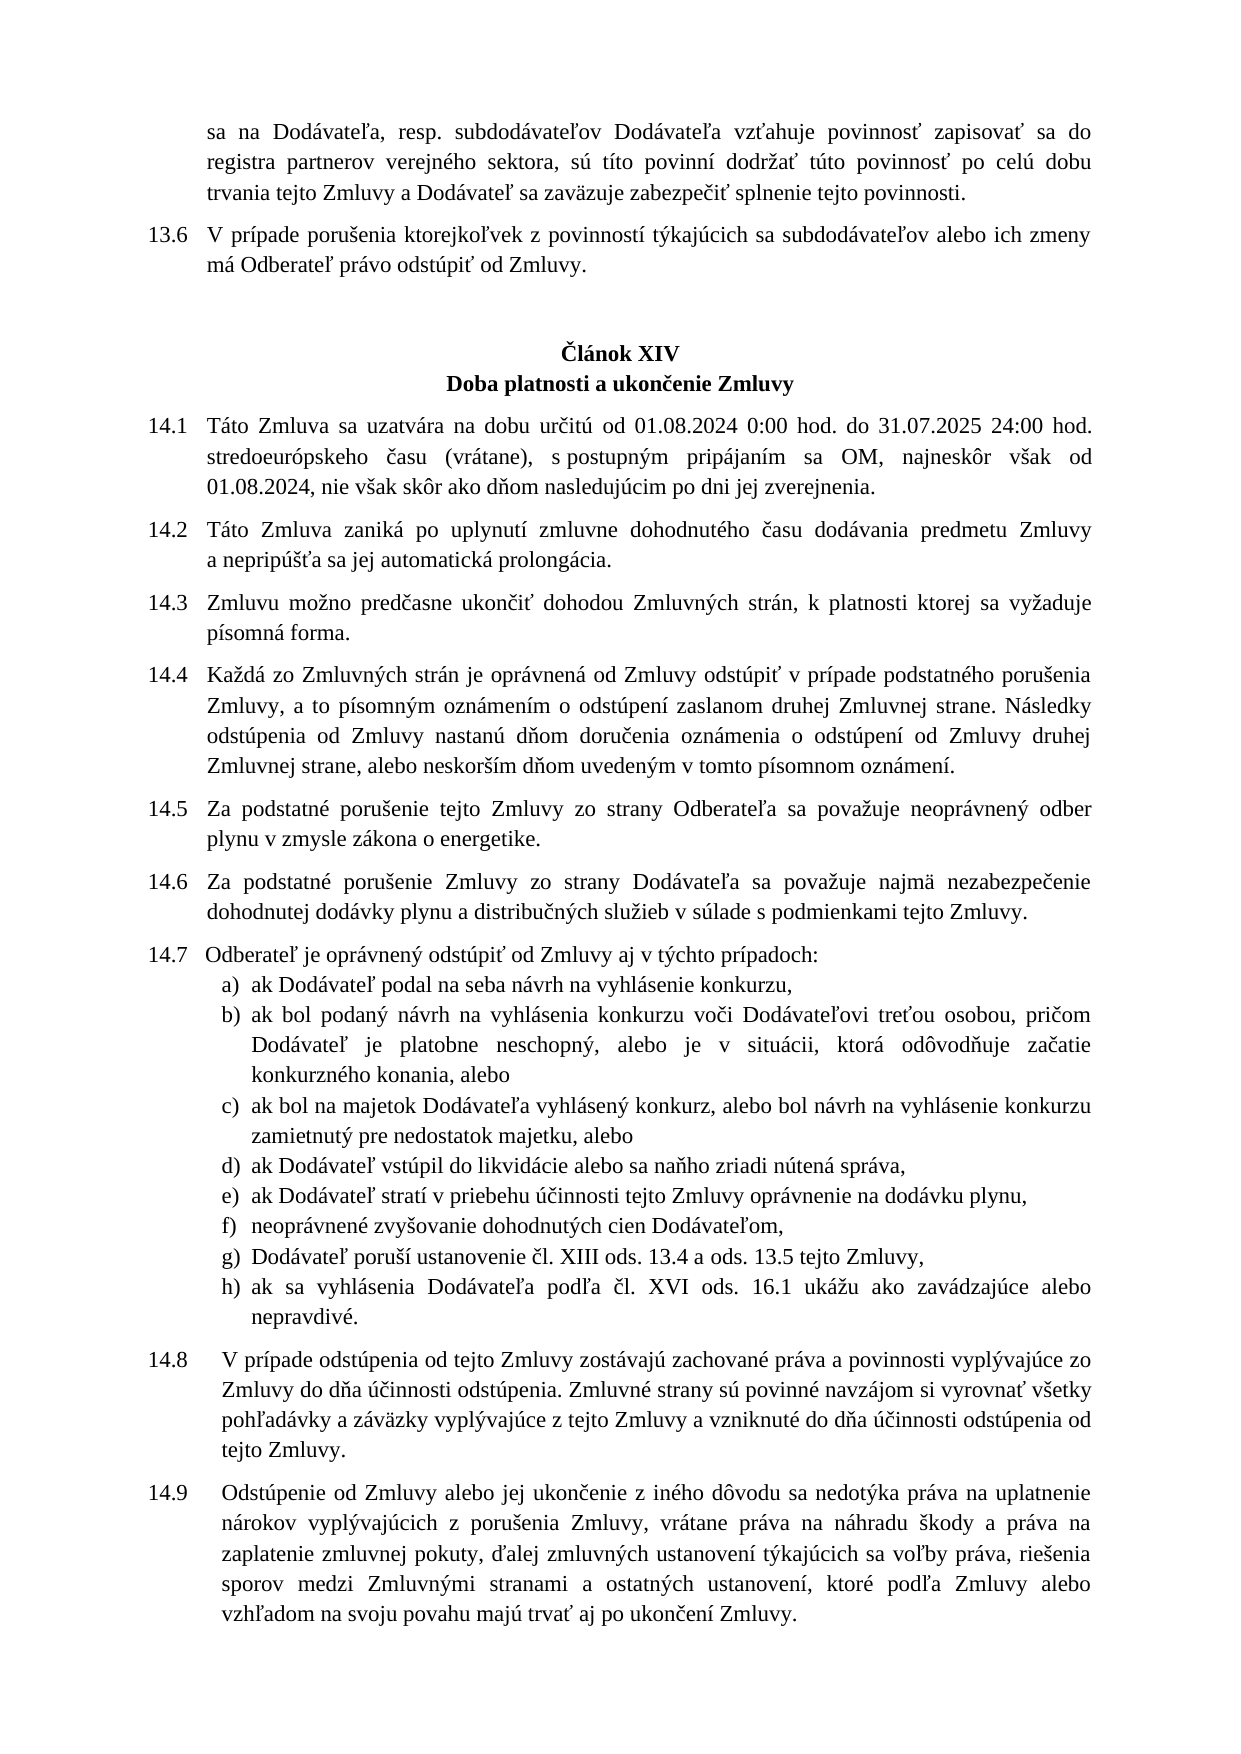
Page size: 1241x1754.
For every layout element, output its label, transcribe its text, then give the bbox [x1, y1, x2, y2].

text 14.4 Každá zo Zmluvných strán je oprávnená od Zmluvy odstúpiť v prípade podstatného porušenia Zmluvy, a to písomným oznámením o odstúpení zaslanom druhej Zmluvnej strane. Následky odstúpenia od Zmluvy nastanú dňom doručenia oznámenia o odstúpení od Zmluvy druhej Zmluvnej strane, alebo neskorším dňom uvedeným v tomto písomnom oznámení. [148, 662, 1093, 778]
text 14.3 Zmluvu možno predčasne ukončiť dohodou Zmluvných strán, k platnosti ktorej sa vyžaduje písomná forma. [148, 589, 1093, 645]
text 13.6 V prípade porušenia ktorejkoľvek z povinností týkajúcich sa subdodávateľov alebo ich zmeny má Odberateľ právo odstúpiť od Zmluvy. [148, 221, 1093, 278]
list ak Dodávateľ vstúpil do likvidácie alebo sa naňho zriadi nútená správa, [221, 1152, 1093, 1178]
text 14.1 Táto Zmluva sa uzatvára na dobu určitú od 01.08.2024 0:00 hod. do 31.07.2025 24:00 hod. stredoeurópskeho času (vrátane), s postupným pripájaním sa OM, najneskôr však od 01.08.2024, nie však skôr ako dňom nasledujúcim po dni jej zverejnenia. [148, 413, 1093, 499]
list ak sa vyhlásenia Dodávateľa podľa čl. XVI ods. 16.1 ukážu ako zavádzajúce alebo nepravdivé. [221, 1273, 1093, 1329]
list ak bol na majetok Dodávateľa vyhlásený konkurz, alebo bol návrh na vyhlásenie konkurzu zamietnutý pre nedostatok majetku, alebo [221, 1092, 1093, 1148]
text 14.2 Táto Zmluva zaniká po uplynutí zmluvne dohodnutého času dodávania predmetu Zmluvy a nepripúšťa sa jej automatická prolongácia. [148, 516, 1093, 572]
list Dodávateľ poruší ustanovenie čl. XIII ods. 13.4 a ods. 13.5 tejto Zmluvy, [221, 1243, 1093, 1269]
list neoprávnené zvyšovanie dohodnutých cien Dodávateľom, [221, 1213, 1093, 1239]
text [148, 118, 1093, 205]
list ak bol podaný návrh na vyhlásenia konkurzu voči Dodávateľovi treťou osobou, pričom Dodávateľ je platobne neschopný, alebo je v situácii, ktorá odôvodňuje začatie konkurzného konania, alebo [221, 1001, 1093, 1088]
list Odstúpenie od Zmluvy alebo jej ukončenie z iného dôvodu sa nedotýka práva na uplatnenie nárokov vyplývajúcich z porušenia Zmluvy, vrátane práva na náhradu škody a práva na zaplatenie zmluvnej pokuty, ďalej zmluvných ustanovení týkajúcich sa voľby práva, riešenia sporov medzi Zmluvnými stranami a ostatných ustanovení, ktoré podľa Zmluvy alebo vzhľadom na svoju povahu majú trvať aj po ukončení Zmluvy. [148, 1479, 1093, 1626]
text Článok XIV [148, 340, 1093, 366]
list ak Dodávateľ stratí v priebehu účinnosti tejto Zmluvy oprávnenie na dodávku plynu, [221, 1182, 1093, 1209]
text Doba platnosti a ukončenie Zmluvy [148, 370, 1093, 396]
text 14.5 Za podstatné porušenie tejto Zmluvy zo strany Odberateľa sa považuje neoprávnený odber plynu v zmysle zákona o energetike. [148, 795, 1093, 851]
text 14.6 Za podstatné porušenie Zmluvy zo strany Dodávateľa sa považuje najmä nezabezpečenie dohodnutej dodávky plynu a distribučných služieb v súlade s podmienkami tejto Zmluvy. [148, 868, 1093, 924]
list ak Dodávateľ podal na seba návrh na vyhlásenie konkurzu, [221, 971, 1093, 997]
text 14.7 Odberateľ je oprávnený odstúpiť od Zmluvy aj v týchto prípadoch: [148, 941, 1093, 967]
list V prípade odstúpenia od tejto Zmluvy zostávajú zachované práva a povinnosti vyplývajúce zo Zmluvy do dňa účinnosti odstúpenia. Zmluvné strany sú povinné navzájom si vyrovnať všetky pohľadávky a záväzky vyplývajúce z tejto Zmluvy a vzniknuté do dňa účinnosti odstúpenia od tejto Zmluvy. [148, 1346, 1093, 1463]
